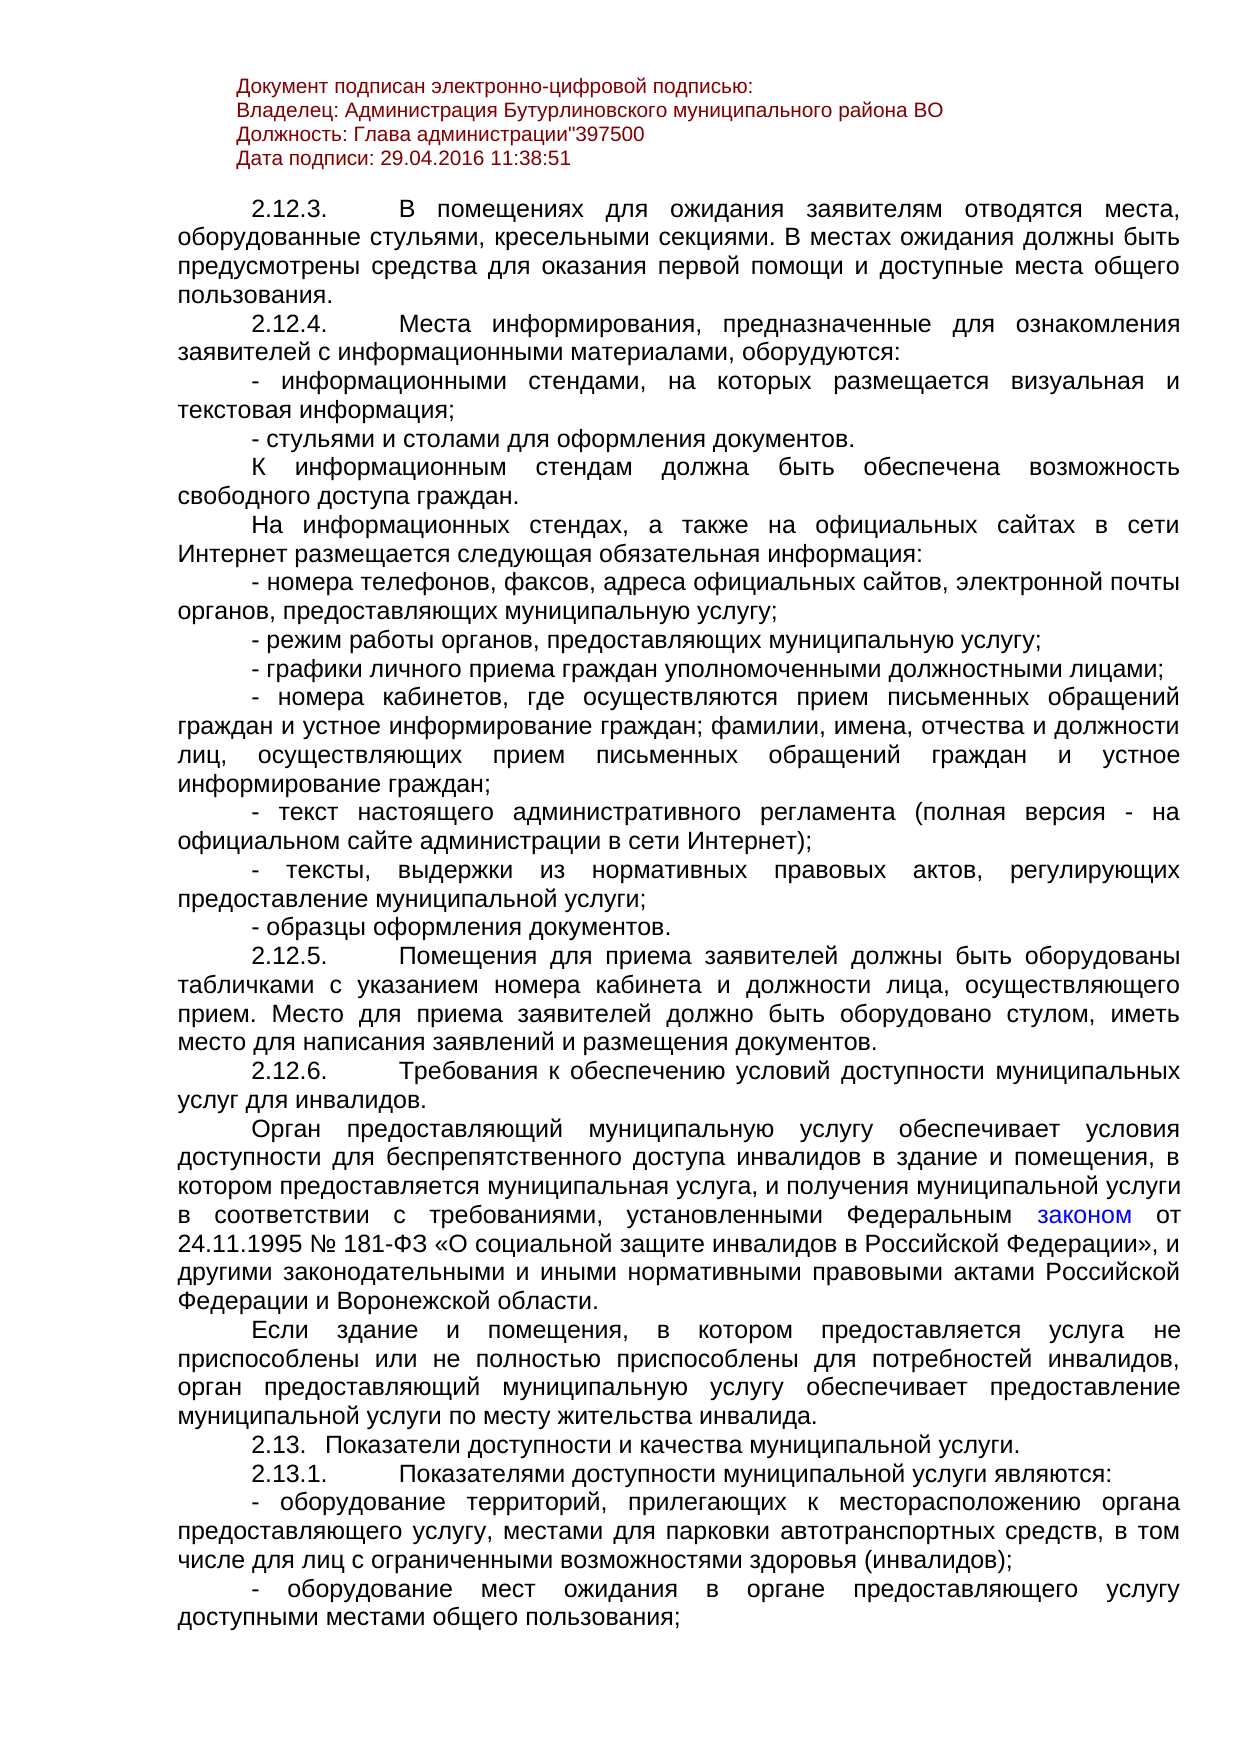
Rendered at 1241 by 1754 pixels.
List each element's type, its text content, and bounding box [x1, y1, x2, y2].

text - стульями и столами для оформления документов. [177, 424, 1181, 452]
text - графики личного приема граждан уполномоченными должностными лицами; [177, 654, 1181, 682]
list Помещения для приема заявителей должны быть оборудованы табличками с указанием номера кабинета и должности лица, осуществляющего прием. Место для приема заявителей должно быть оборудовано стулом, иметь место для написания заявлений и размещения документов. [177, 941, 1181, 1056]
text - оборудование территорий, прилегающих к месторасположению органа предоставляющего услугу, местами для парковки автотранспортных средств, в том числе для лиц с ограниченными возможностями здоровья (инвалидов); [177, 1487, 1181, 1574]
list Места информирования, предназначенные для ознакомления заявителей с информационными материалами, оборудуются: [177, 309, 1181, 366]
text - номера кабинетов, где осуществляются прием письменных обращений граждан и устное информирование граждан; фамилии, имена, отчества и должности лиц, осуществляющих прием письменных обращений граждан и устное информирование граждан; [177, 682, 1181, 797]
text Если здание и помещения, в котором предоставляется услуга не приспособлены или не полностью приспособлены для потребностей инвалидов, орган предоставляющий муниципальную услугу обеспечивает предоставление муниципальной услуги по месту жительства инвалида. [177, 1315, 1181, 1430]
text На информационных стендах, а также на официальных сайтах в сети Интернет размещается следующая обязательная информация: [177, 510, 1181, 567]
text - текст настоящего административного регламента (полная версия - на официальном сайте администрации в сети Интернет); [177, 797, 1181, 855]
text К информационным стендам должна быть обеспечена возможность свободного доступа граждан. [177, 452, 1181, 510]
text - информационными стендами, на которых размещается визуальная и текстовая информация; [177, 366, 1181, 424]
text - номера телефонов, факсов, адреса официальных сайтов, электронной почты органов, предоставляющих муниципальную услугу; [177, 567, 1181, 625]
text - режим работы органов, предоставляющих муниципальную услугу; [177, 625, 1181, 654]
list Требования к обеспечению условий доступности муниципальных услуг для инвалидов. [177, 1056, 1181, 1114]
text - оборудование мест ожидания в органе предоставляющего услугу доступными местами общего пользования; [177, 1574, 1181, 1631]
list Показателями доступности муниципальной услуги являются: [177, 1459, 1181, 1487]
text - тексты, выдержки из нормативных правовых актов, регулирующих предоставление муниципальной услуги; [177, 855, 1181, 912]
list В помещениях для ожидания заявителям отводятся места, оборудованные стульями, кресельными секциями. В местах ожидания должны быть предусмотрены средства для оказания первой помощи и доступные места общего пользования. [177, 194, 1181, 309]
text Орган предоставляющий муниципальную услугу обеспечивает условия доступности для беспрепятственного доступа инвалидов в здание и помещения, в котором предоставляется муниципальная услуга, и получения муниципальной услуги в соответствии с требованиями, установленными Федеральным законом от 24.11.1995 № 181-ФЗ «О социальной защите инвалидов в Российской Федерации», и другими законодательными и иными нормативными правовыми актами Российской Федерации и Воронежской области. [177, 1114, 1181, 1315]
text - образцы оформления документов. [177, 912, 1181, 941]
list Показатели доступности и качества муниципальной услуги. [177, 1430, 1181, 1459]
